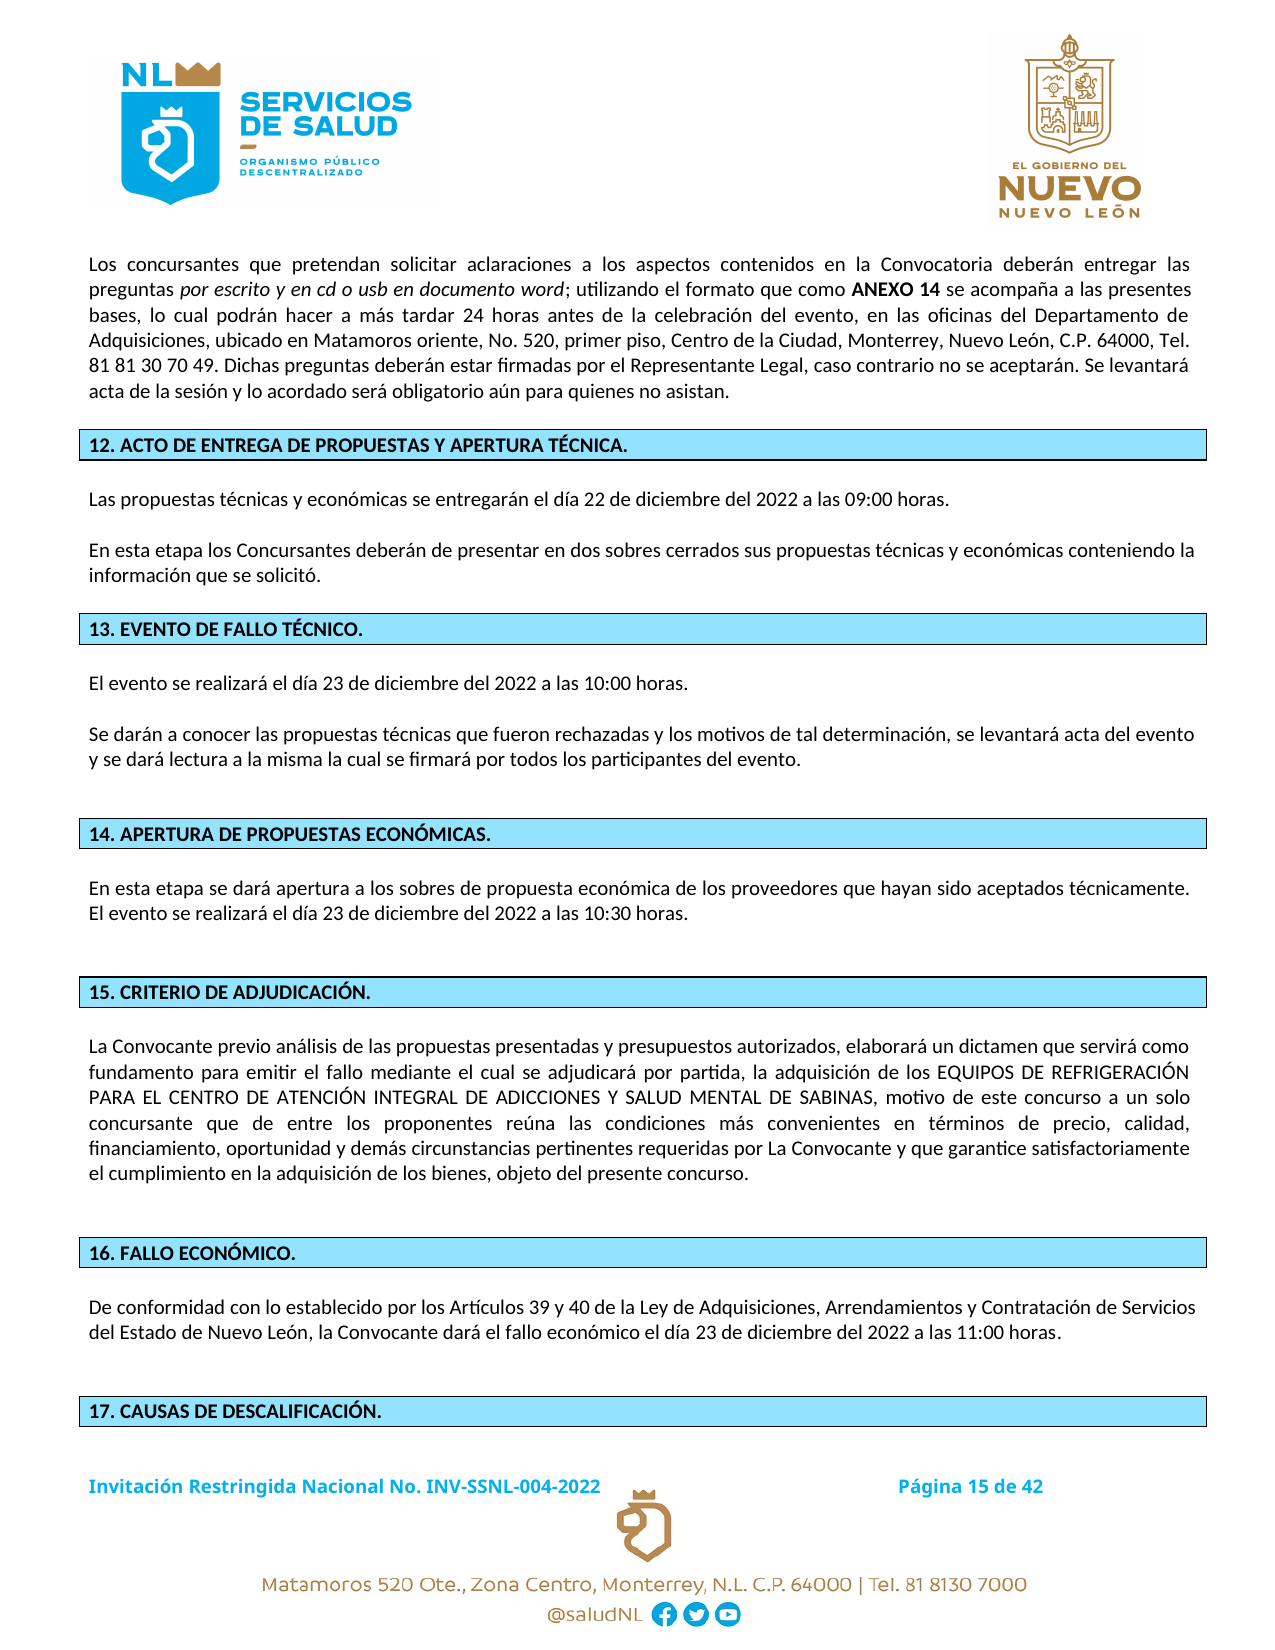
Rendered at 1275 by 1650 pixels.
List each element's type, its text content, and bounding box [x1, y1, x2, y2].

text Las propuestas técnicas y económicas se entregarán el día 22 de diciembre del 2022 a las 09:00 horas. [89, 486, 1192, 511]
text 17. CAUSAS DE DESCALIFICACIÓN. [80, 1397, 1206, 1426]
text 14. APERTURA DE PROPUESTAS ECONÓMICAS. [80, 819, 1206, 848]
text El evento se realizará el día 23 de diciembre del 2022 a las 10:00 horas. [89, 670, 1192, 696]
text 13. EVENTO DE FALLO TÉCNICO. [80, 614, 1206, 644]
text En esta etapa los Concursantes deberán de presentar en dos sobres cerrados sus propuestas técnicas y económicas conteniendo la información que se solicitó. [89, 537, 1197, 588]
text En esta etapa se dará apertura a los sobres de propuesta económica de los proveedores que hayan sido aceptados técnicamente. El evento se realizará el día 23 de diciembre del 2022 a las 10:30 horas. [89, 875, 1192, 926]
picture [88, 59, 438, 210]
text De conformidad con lo establecido por los Artículos 39 y 40 de la Ley de Adquisiciones, Arrendamientos y Contratación de Servicios del Estado de Nuevo León, la Convocante dará el fallo económico el día 23 de diciembre del 2022 a las 11:00 horas. [89, 1294, 1197, 1345]
text 16. FALLO ECONÓMICO. [80, 1238, 1206, 1267]
text Se darán a conocer las propuestas técnicas que fueron rechazadas y los motivos de tal determinación, se levantará acta del evento y se dará lectura a la misma la cual se firmará por todos los participantes del evento. [89, 721, 1197, 772]
text Los concursantes que pretendan solicitar aclaraciones a los aspectos contenidos en la Convocatoria deberán entregar las preguntas por escrito y en cd o usb en documento word; utilizando el formato que como ANEXO 14 se acompaña a las presentes bases, lo cual podrán hacer a más tardar 24 horas antes de la celebración del evento, en las oficinas del Departamento de Adquisiciones, ubicado en Matamoros oriente, No. 520, primer piso, Centro de la Ciudad, Monterrey, Nuevo León, C.P. 64000, Tel. 81 81 30 70 49. Dichas preguntas deberán estar firmadas por el Representante Legal, caso contrario no se aceptarán. Se levantará acta de la sesión y lo acordado será obligatorio aún para quienes no asistan. [89, 251, 1192, 403]
picture [0, 1472, 1275, 1642]
text 15. CRITERIO DE ADJUDICACIÓN. [80, 978, 1206, 1007]
text La Convocante previo análisis de las propuestas presentadas y presupuestos autorizados, elaborará un dictamen que servirá como fundamento para emitir el fallo mediante el cual se adjudicará por partida, la adquisición de los EQUIPOS DE REFRIGERACIÓN PARA EL CENTRO DE ATENCIÓN INTEGRAL DE ADICCIONES Y SALUD MENTAL DE SABINAS, motivo de este concurso a un solo concursante que de entre los proponentes reúna las condiciones más convenientes en términos de precio, calidad, financiamiento, oportunidad y demás circunstancias pertinentes requeridas por La Convocante y que garantice satisfactoriamente el cumplimiento en la adquisición de los bienes, objeto del presente concurso. [89, 1033, 1192, 1186]
text 12. ACTO DE ENTREGA DE PROPUESTAS Y APERTURA TÉCNICA. [80, 430, 1206, 459]
picture [987, 29, 1147, 230]
